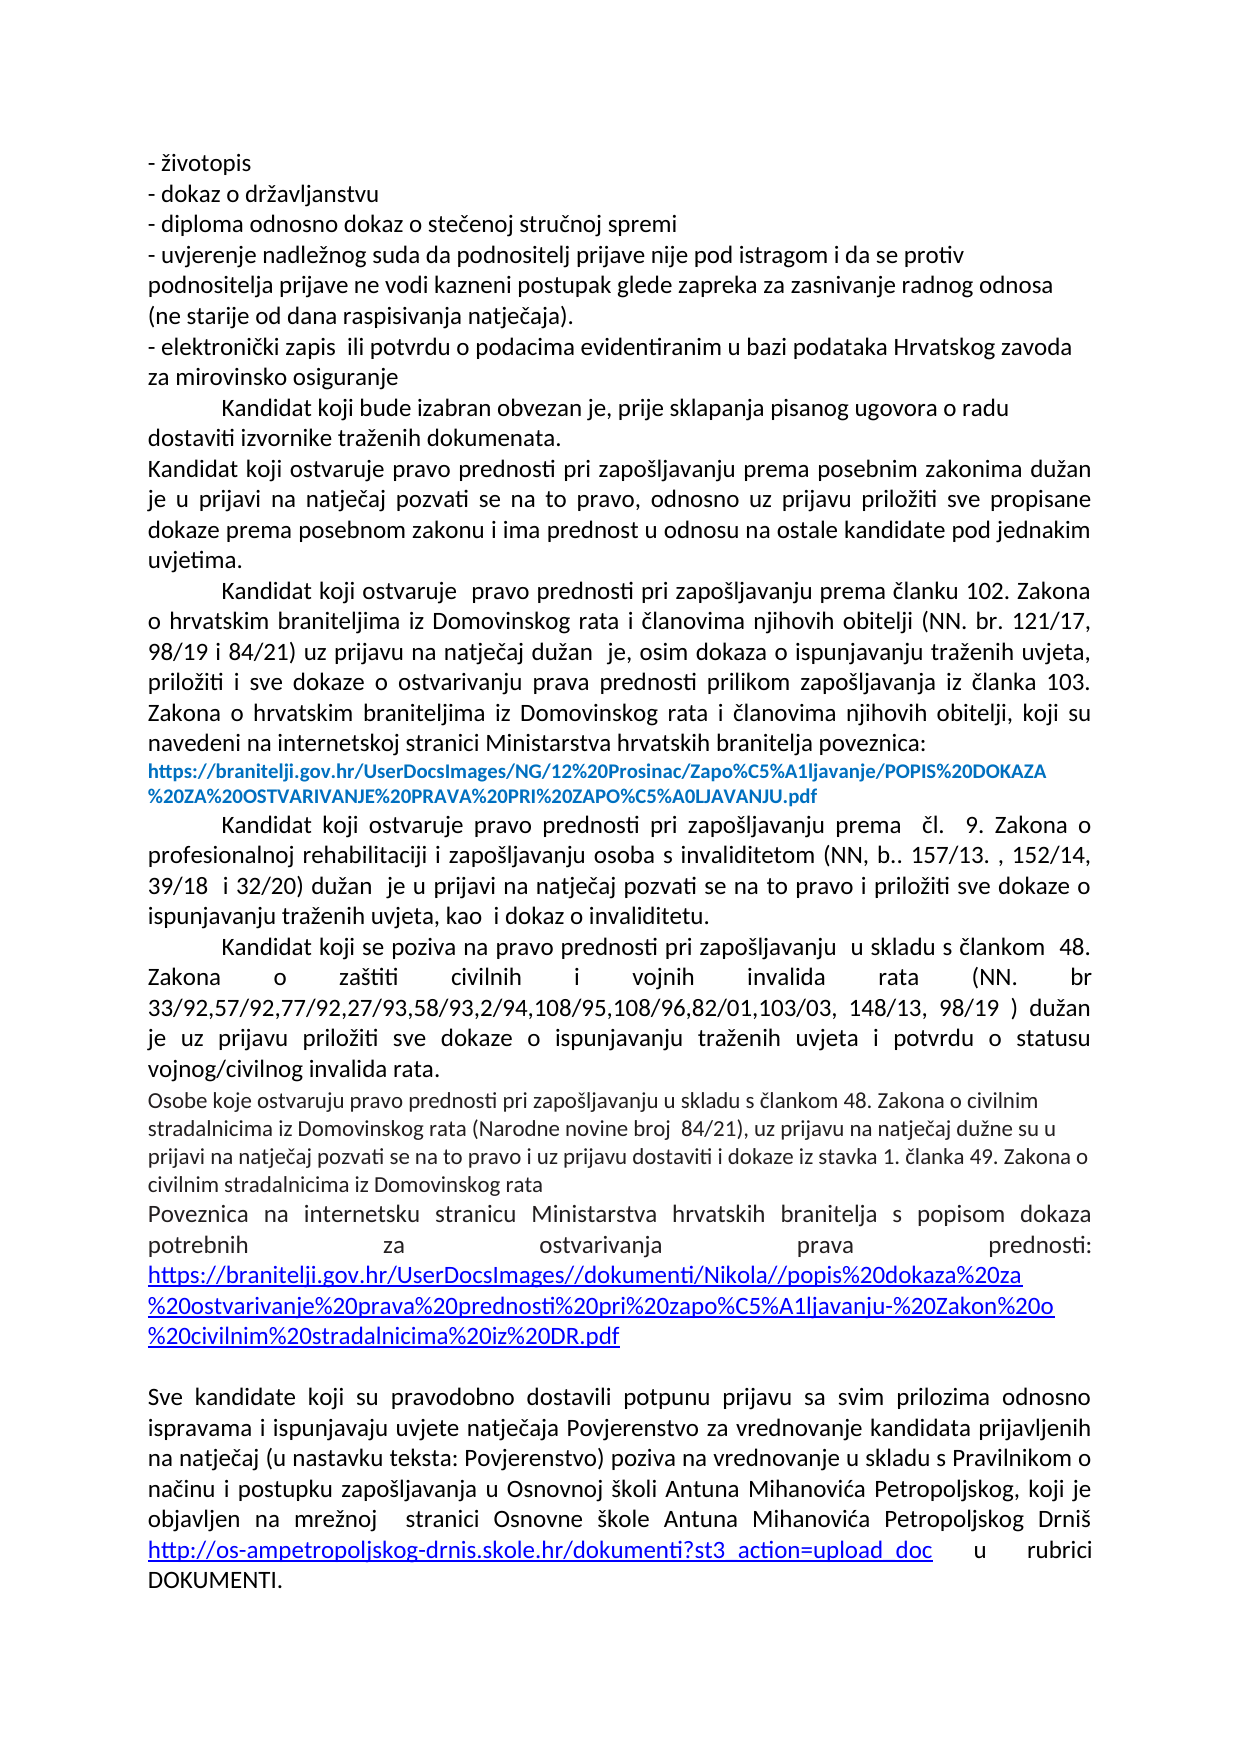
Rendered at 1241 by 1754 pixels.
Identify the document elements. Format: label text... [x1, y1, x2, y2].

text Kandidat koji ostvaruje pravo prednosti pri zapošljavanju prema članku 102. Zakona o hrvatskim braniteljima iz Domovinskog rata i članovima njihovih obitelji (NN. br. 121/17, 98/19 i 84/21) uz prijavu na natječaj dužan je, osim dokaza o ispunjavanju traženih uvjeta, priložiti i sve dokaze o ostvarivanju prava prednosti prilikom zapošljavanja iz članka 103. Zakona o hrvatskim braniteljima iz Domovinskog rata i članovima njihovih obitelji, koji su navedeni na internetskoj stranici Ministarstva hrvatskih branitelja poveznica: [148, 575, 1093, 758]
text Kandidat koji ostvaruje pravo prednosti pri zapošljavanju prema posebnim zakonima dužan je u prijavi na natječaj pozvati se na to pravo, odnosno uz prijavu priložiti sve propisane dokaze prema posebnom zakonu i ima prednost u odnosu na ostale kandidate pod jednakim uvjetima. [148, 453, 1093, 575]
text Poveznica na internetsku stranicu Ministarstva hrvatskih branitelja s popisom dokaza potrebnih za ostvarivanja prava prednosti: https://branitelji.gov.hr/UserDocsImages//dokumenti/Nikola//popis%20dokaza%20za%20ostvarivanje%20prava%20prednosti%20pri%20zapo%C5%A1ljavanju-%20Zakon%20o%20civilnim%20stradalnicima%20iz%20DR.pdf [148, 1198, 1093, 1351]
text - dokaz o državljanstvu [148, 178, 1093, 209]
text Kandidat koji se poziva na pravo prednosti pri zapošljavanju u skladu s člankom 48. Zakona o zaštiti civilnih i vojnih invalida rata (NN. br 33/92,57/92,77/92,27/93,58/93,2/94,108/95,108/96,82/01,103/03, 148/13, 98/19 ) dužan je uz prijavu priložiti sve dokaze o ispunjavanju traženih uvjeta i potvrdu o statusu vojnog/civilnog invalida rata. [148, 931, 1093, 1083]
text - uvjerenje nadležnog suda da podnositelj prijave nije pod istragom i da se protiv podnositelja prijave ne vodi kazneni postupak glede zapreka za zasnivanje radnog odnosa (ne starije od dana raspisivanja natječaja). [148, 239, 1093, 331]
text - diploma odnosno dokaz o stečenoj stručnoj spremi [148, 209, 1093, 239]
text https://branitelji.gov.hr/UserDocsImages/NG/12%20Prosinac/Zapo%C5%A1ljavanje/POPIS%20DOKAZA%20ZA%20OSTVARIVANJE%20PRAVA%20PRI%20ZAPO%C5%A0LJAVANJU.pdf [148, 758, 1093, 809]
text Kandidat koji ostvaruje pravo prednosti pri zapošljavanju prema čl. 9. Zakona o profesionalnoj rehabilitaciji i zapošljavanju osoba s invaliditetom (NN, b.. 157/13. , 152/14, 39/18 i 32/20) dužan je u prijavi na natječaj pozvati se na to pravo i priložiti sve dokaze o ispunjavanju traženih uvjeta, kao i dokaz o invaliditetu. [148, 809, 1093, 931]
text Osobe koje ostvaruju pravo prednosti pri zapošljavanju u skladu s člankom 48. Zakona o civilnim stradalnicima iz Domovinskog rata (Narodne novine broj 84/21), uz prijavu na natječaj dužne su u prijavi na natječaj pozvati se na to pravo i uz prijavu dostaviti i dokaze iz stavka 1. članka 49. Zakona o civilnim stradalnicima iz Domovinskog rata [148, 1086, 1093, 1198]
text - elektronički zapis ili potvrdu o podacima evidentiranim u bazi podataka Hrvatskog zavoda za mirovinsko osiguranje [148, 331, 1093, 392]
text Kandidat koji bude izabran obvezan je, prije sklapanja pisanog ugovora o radu dostaviti izvornike traženih dokumenata. [148, 392, 1093, 453]
text - životopis [148, 148, 1093, 178]
text Sve kandidate koji su pravodobno dostavili potpunu prijavu sa svim prilozima odnosno ispravama i ispunjavaju uvjete natječaja Povjerenstvo za vrednovanje kandidata prijavljenih na natječaj (u nastavku teksta: Povjerenstvo) poziva na vrednovanje u skladu s Pravilnikom o načinu i postupku zapošljavanja u Osnovnoj školi Antuna Mihanovića Petropoljskog, koji je objavljen na mrežnoj stranici Osnovne škole Antuna Mihanovića Petropoljskog Drniš http://os-ampetropoljskog-drnis.skole.hr/dokumenti?st3_action=upload_doc u rubrici DOKUMENTI. [148, 1382, 1093, 1595]
